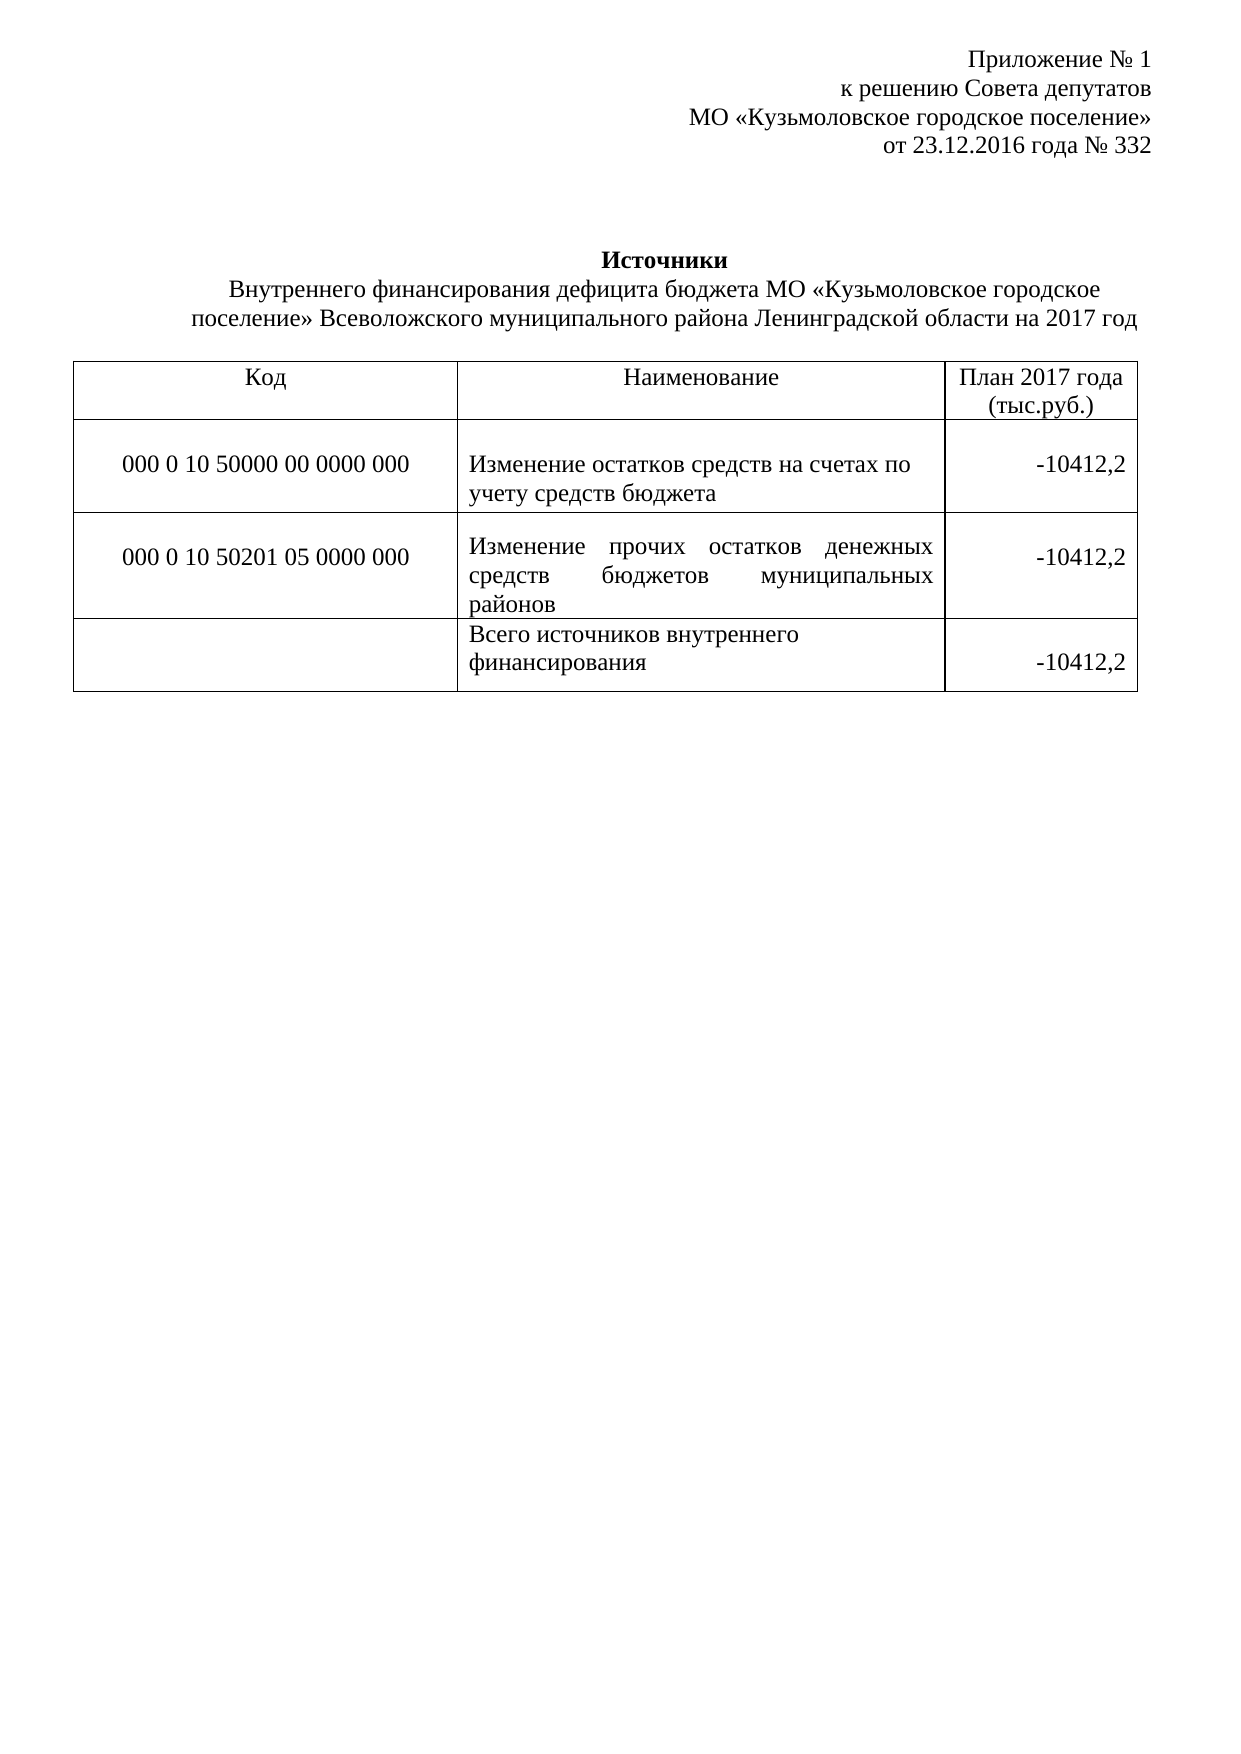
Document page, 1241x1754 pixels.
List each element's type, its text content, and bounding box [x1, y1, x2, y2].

table_cell -10412,2 [946, 513, 1137, 618]
text от 23.12.2016 года № 332 [177, 131, 1152, 159]
table_cell Изменение остатков средств на счетах по учету средств бюджета [458, 420, 944, 512]
table_cell 000 0 10 50000 00 0000 000 [74, 420, 457, 512]
text Внутреннего финансирования дефицита бюджета МО «Кузьмоловское городское поселение» Всеволожского муниципального района Ленинградской области на 2017 год [177, 274, 1152, 332]
table_cell [74, 619, 457, 691]
text к решению Совета депутатов [177, 73, 1152, 102]
text МО «Кузьмоловское городское поселение» [177, 102, 1152, 131]
table_cell -10412,2 [946, 420, 1137, 512]
table_cell Всего источников внутреннего финансирования [458, 619, 944, 691]
table_cell Изменение прочих остатков денежных средств бюджетов муниципальных районов [458, 513, 944, 618]
table_header Код [74, 362, 457, 419]
table_header План 2017 года (тыс.руб.) [946, 362, 1137, 419]
table_cell -10412,2 [946, 619, 1137, 691]
table_cell 000 0 10 50201 05 0000 000 [74, 513, 457, 618]
text Источники [177, 246, 1152, 274]
table_header Наименование [458, 362, 944, 419]
text Приложение № 1 [177, 44, 1152, 73]
